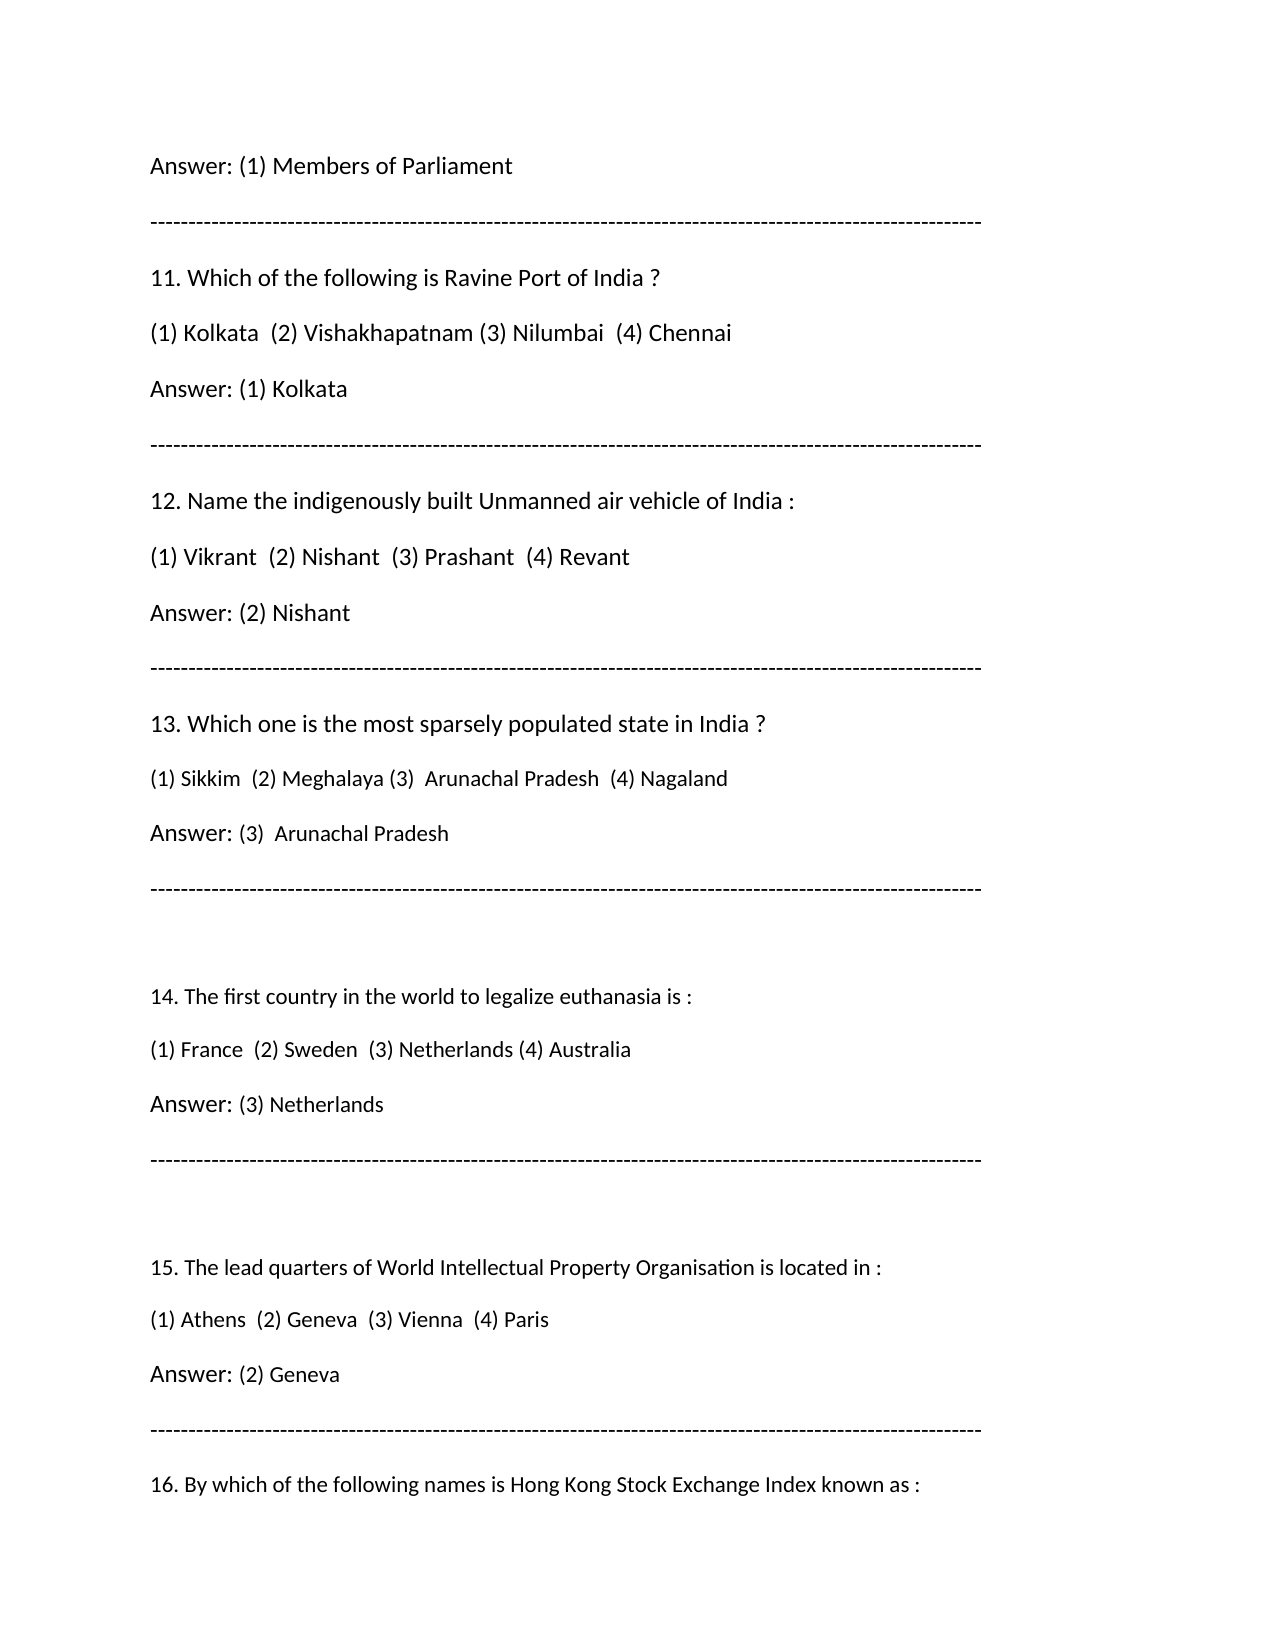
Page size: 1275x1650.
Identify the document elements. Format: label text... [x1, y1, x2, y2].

text Answer: (2) Nishant [150, 597, 1125, 627]
text Answer: (1) Members of Parliament [150, 150, 1125, 181]
text 14. The first country in the world to legalize euthanasia is : [150, 982, 1125, 1010]
text 12. Name the indigenously built Unmanned air vehicle of India : [150, 485, 1125, 516]
text 13. Which one is the most sparsely populated state in India ? [150, 708, 1125, 739]
text (1) France (2) Sweden (3) Netherlands (4) Australia [150, 1035, 1125, 1063]
text ------------------------------------------------------------------------------------------------------------- [150, 652, 1125, 683]
text ------------------------------------------------------------------------------------------------------------- [150, 429, 1125, 460]
text ------------------------------------------------------------------------------------------------------------- [150, 206, 1125, 236]
text ------------------------------------------------------------------------------------------------------------- [150, 1144, 1125, 1174]
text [150, 1414, 1125, 1445]
text Answer: (3) Netherlands [150, 1088, 1125, 1118]
text 16. By which of the following names is Hong Kong Stock Exchange Index known as : [150, 1470, 1125, 1498]
text Answer: (3) Arunachal Pradesh [150, 817, 1125, 848]
text 15. The lead quarters of World Intellectual Property Organisation is located in : [150, 1253, 1125, 1281]
text (1) Athens (2) Geneva (3) Vienna (4) Paris [150, 1306, 1125, 1334]
text Answer: (2) Geneva [150, 1359, 1125, 1389]
text (1) Sikkim (2) Meghalaya (3) Arunachal Pradesh (4) Nagaland [150, 764, 1125, 792]
text (1) Kolkata (2) Vishakhapatnam (3) Nilumbai (4) Chennai [150, 317, 1125, 348]
text (1) Vikrant (2) Nishant (3) Prashant (4) Revant [150, 541, 1125, 571]
text 11. Which of the following is Ravine Port of India ? [150, 262, 1125, 292]
text Answer: (1) Kolkata [150, 373, 1125, 404]
text ------------------------------------------------------------------------------------------------------------- [150, 873, 1125, 903]
